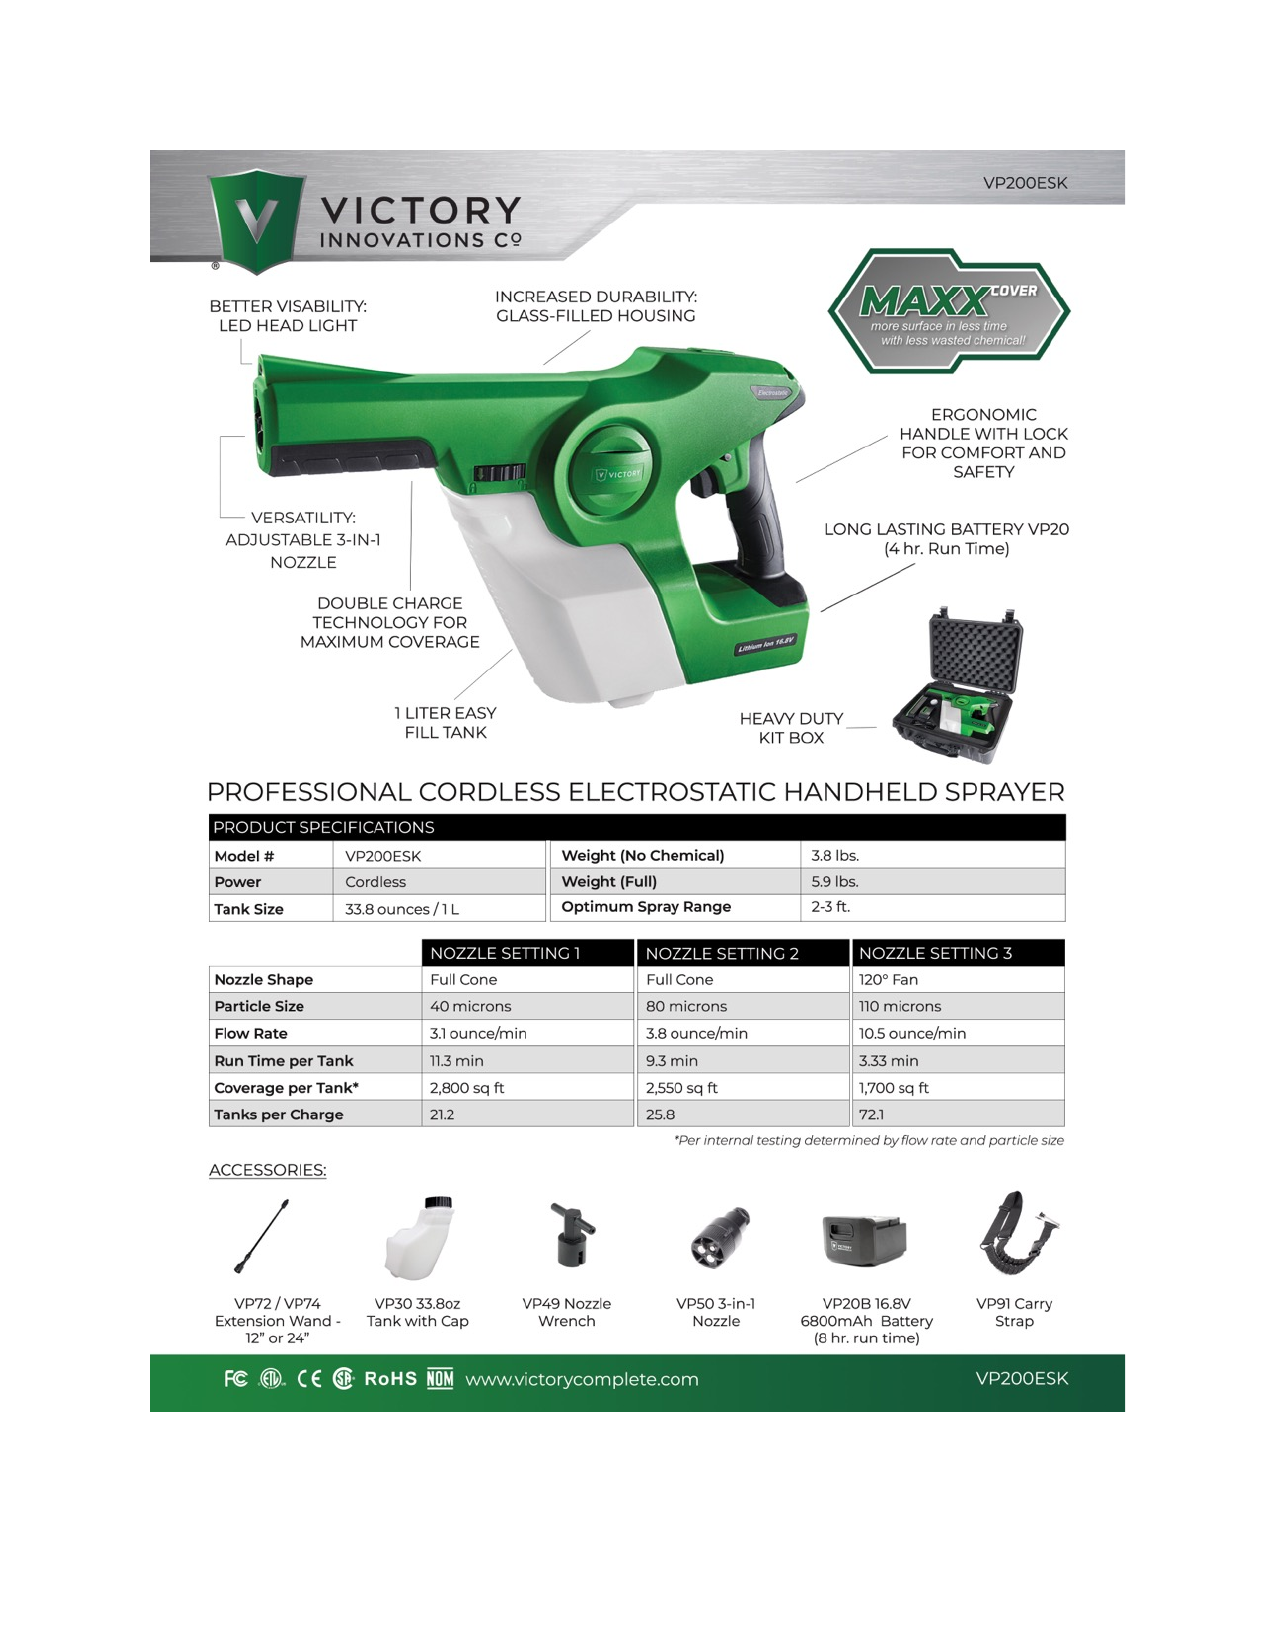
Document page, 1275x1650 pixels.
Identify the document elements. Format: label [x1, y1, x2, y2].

picture [150, 150, 1125, 1412]
